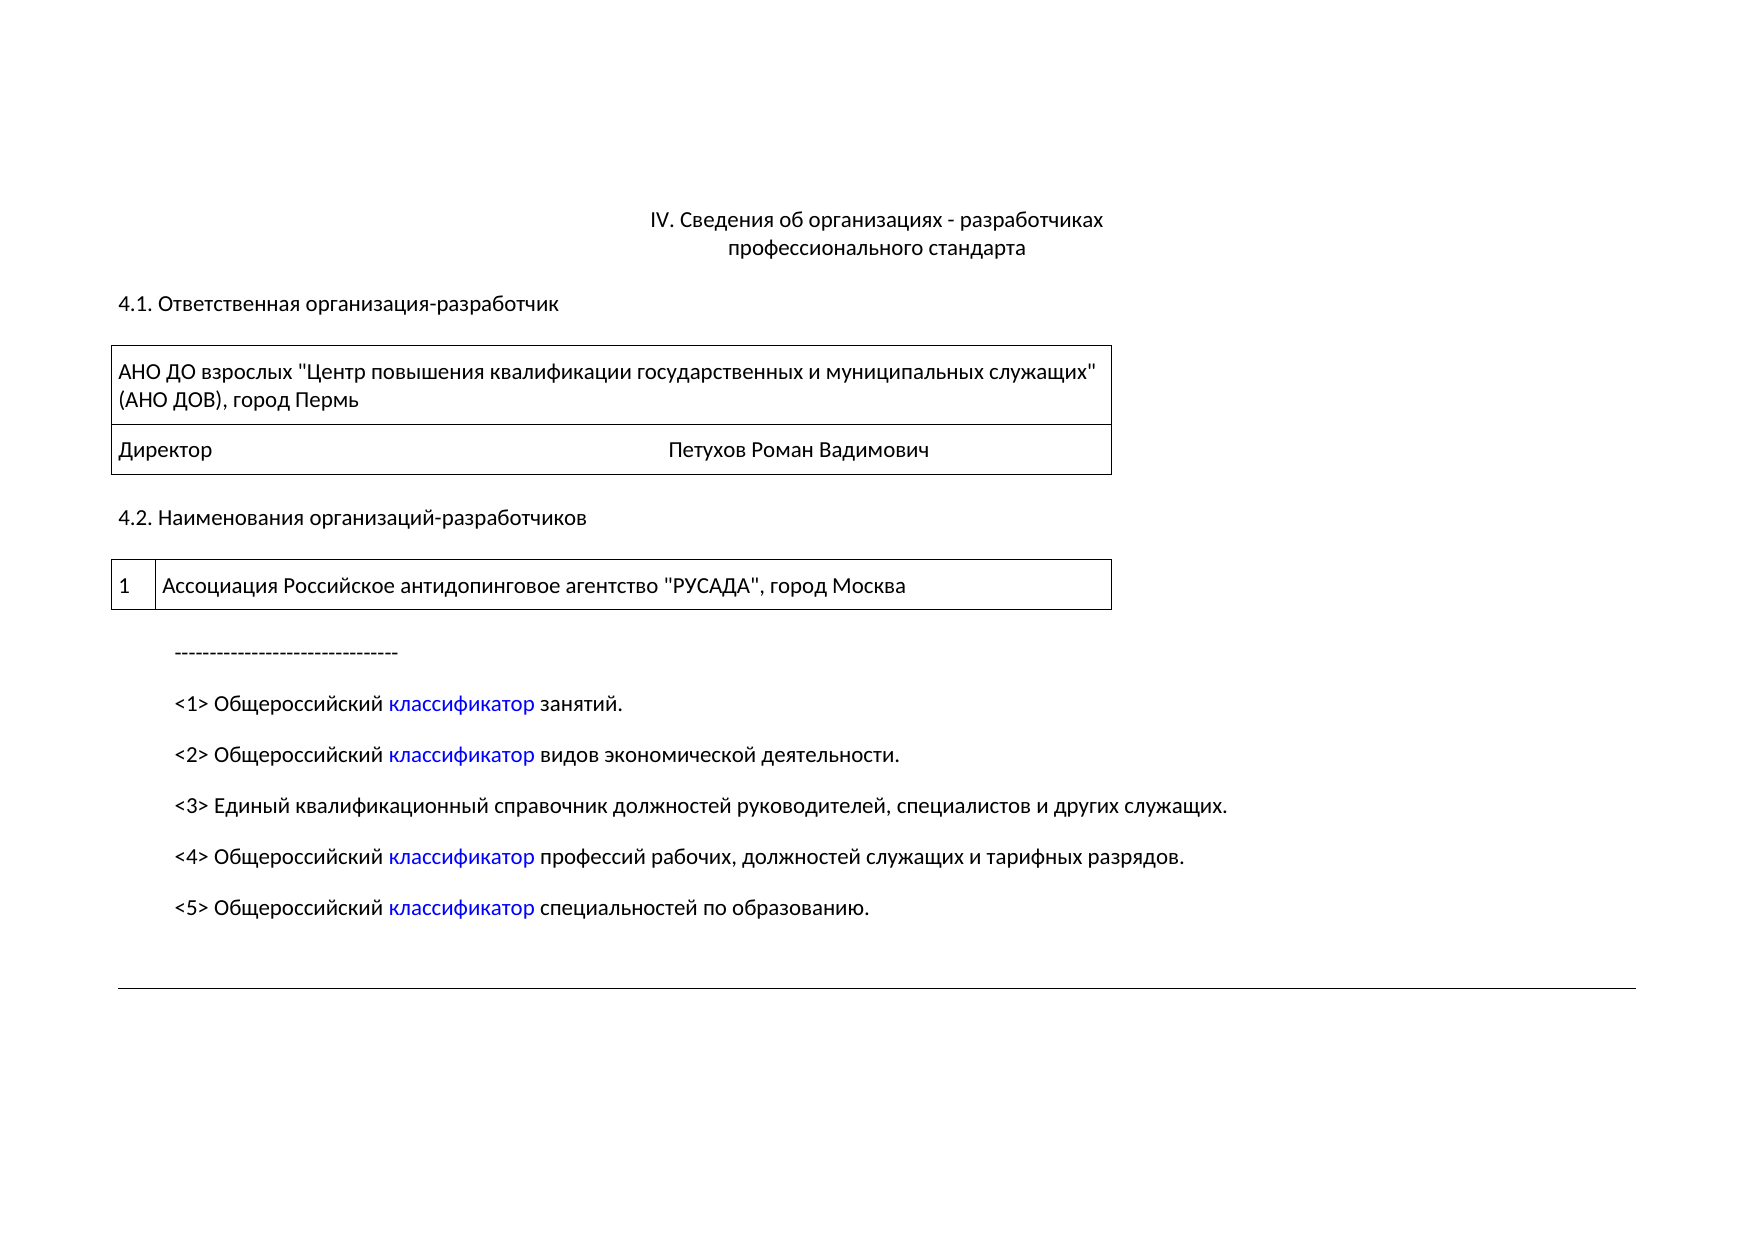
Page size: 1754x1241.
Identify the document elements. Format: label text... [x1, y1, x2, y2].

table_cell Петухов Роман Вадимович [662, 425, 1111, 474]
table_header Ассоциация Российское антидопинговое агентство "РУСАДА", город Москва [156, 560, 1111, 609]
text <4> Общероссийский классификатор профессий рабочих, должностей служащих и тарифных разрядов. [118, 842, 1636, 870]
text IV. Сведения об организациях - разработчиках [118, 205, 1636, 233]
text <3> Единый квалификационный справочник должностей руководителей, специалистов и других служащих. [118, 791, 1636, 819]
text <5> Общероссийский классификатор специальностей по образованию. [118, 893, 1636, 921]
table_header 1 [112, 560, 155, 609]
text 4.1. Ответственная организация-разработчик [118, 289, 1636, 317]
text 4.2. Наименования организаций-разработчиков [118, 503, 1636, 531]
text <1> Общероссийский классификатор занятий. [118, 689, 1636, 717]
text профессионального стандарта [118, 233, 1636, 261]
table_header АНО ДО взрослых "Центр повышения квалификации государственных и муниципальных служащих" (АНО ДОВ), город Пермь [112, 346, 1111, 424]
text -------------------------------- [118, 638, 1636, 666]
text <2> Общероссийский классификатор видов экономической деятельности. [118, 740, 1636, 768]
table_cell Директор [112, 425, 662, 474]
